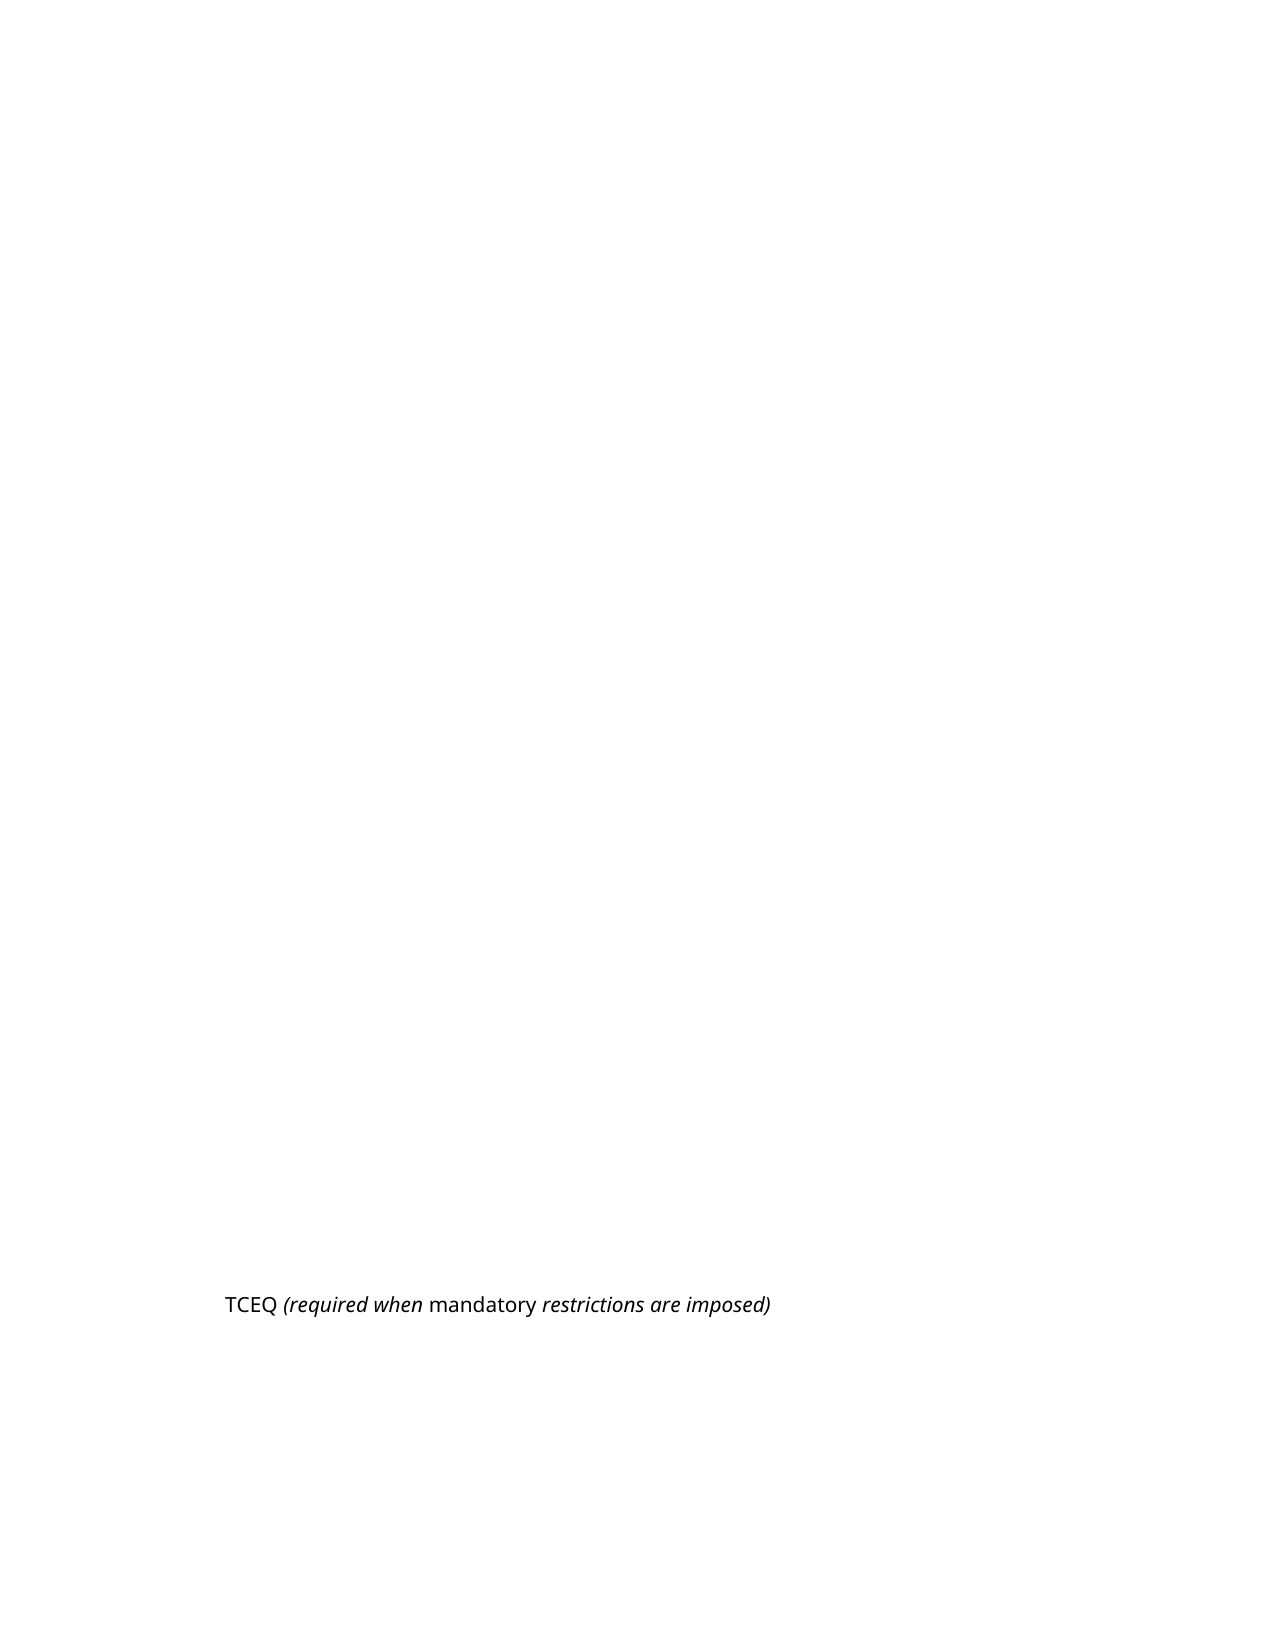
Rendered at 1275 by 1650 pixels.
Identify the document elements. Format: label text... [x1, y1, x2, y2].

text TCEQ (required when mandatory restrictions are imposed) [225, 1290, 1125, 1318]
